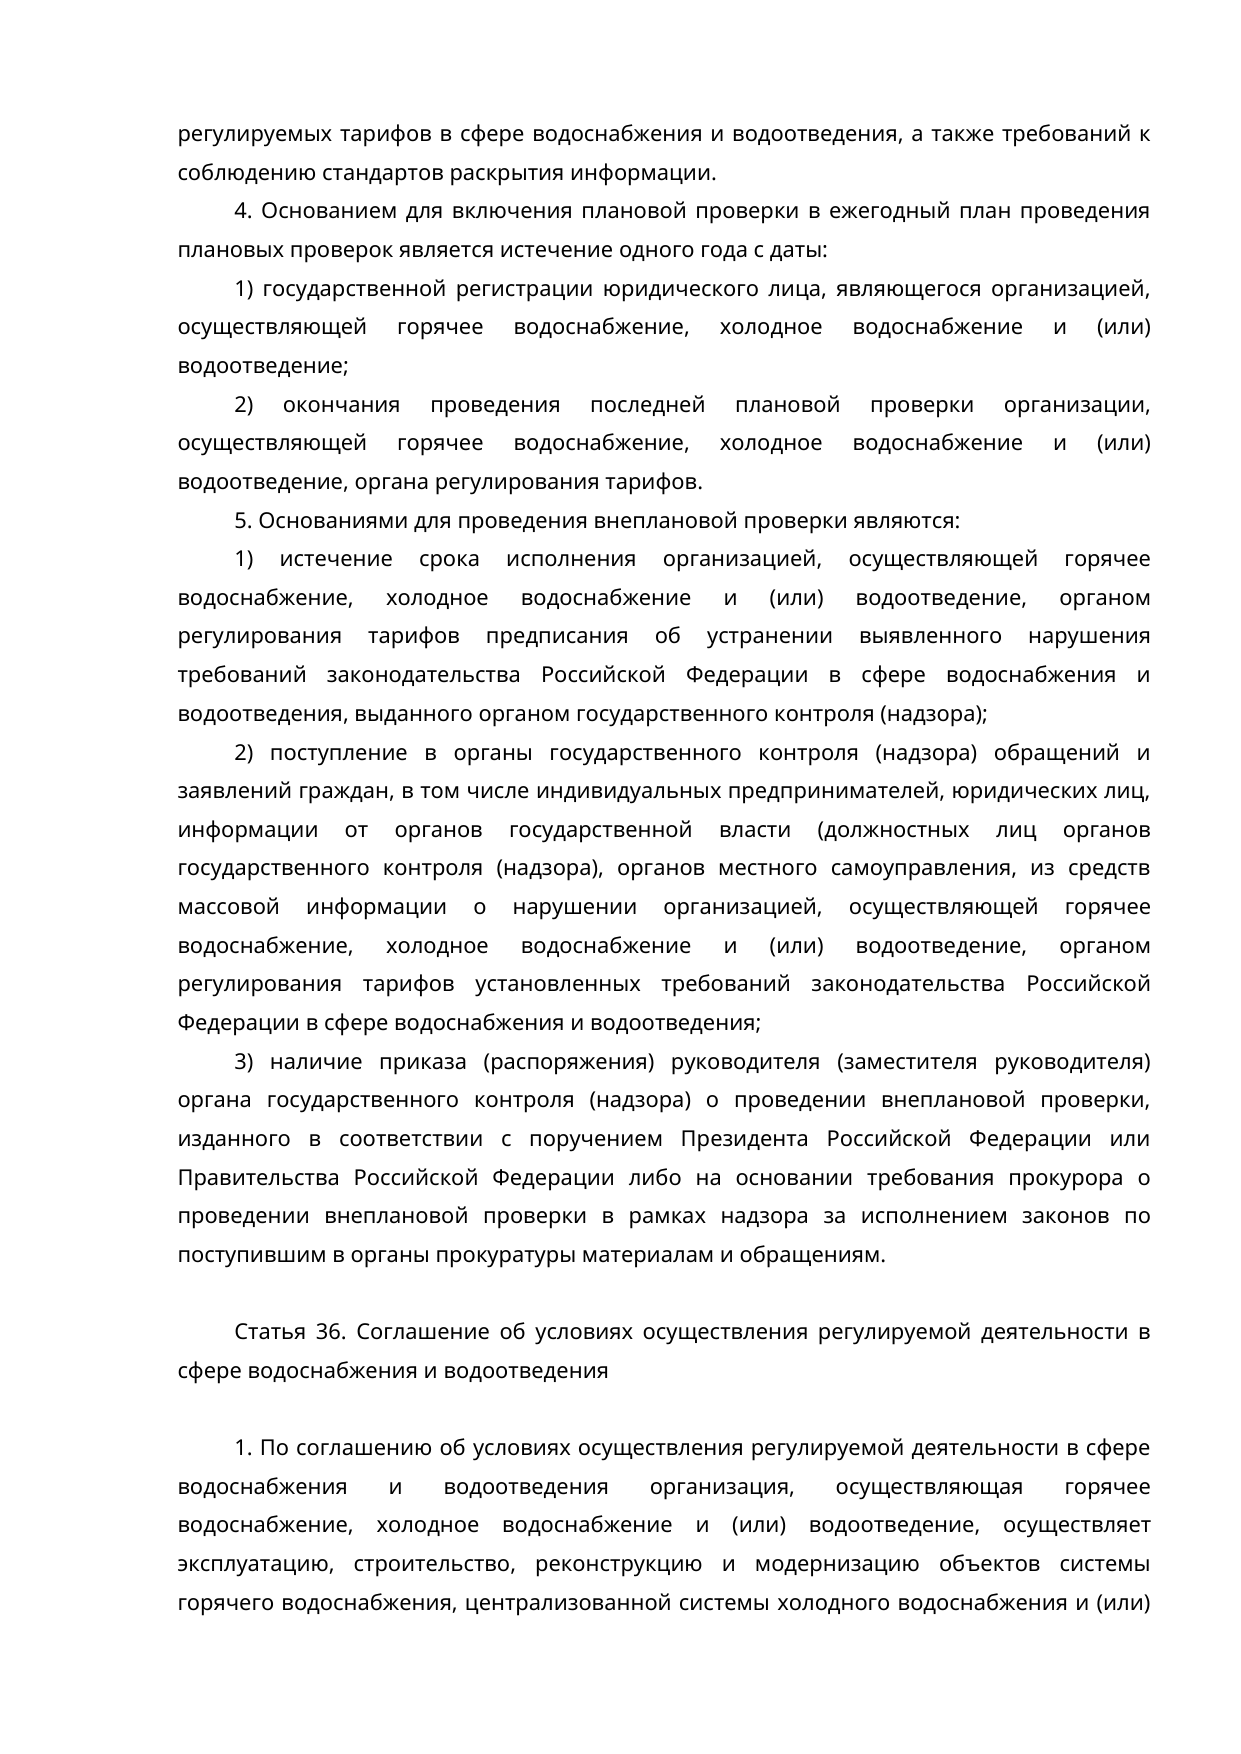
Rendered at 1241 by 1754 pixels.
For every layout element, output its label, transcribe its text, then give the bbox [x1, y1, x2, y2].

text Статья 36. Соглашение об условиях осуществления регулируемой деятельности в сфере водоснабжения и водоотведения [177, 1316, 1152, 1384]
text 5. Основаниями для проведения внеплановой проверки являются: [177, 504, 1152, 534]
text 4. Основанием для включения плановой проверки в ежегодный план проведения плановых проверок является истечение одного года с даты: [177, 195, 1152, 264]
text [177, 118, 1152, 187]
text 2) поступление в органы государственного контроля (надзора) обращений и заявлений граждан, в том числе индивидуальных предпринимателей, юридических лиц, информации от органов государственной власти (должностных лиц органов государственного контроля (надзора), органов местного самоуправления, из средств массовой информации о нарушении организацией, осуществляющей горячее водоснабжение, холодное водоснабжение и (или) водоотведение, органом регулирования тарифов установленных требований законодательства Российской Федерации в сфере водоснабжения и водоотведения; [177, 736, 1152, 1037]
text 1) государственной регистрации юридического лица, являющегося организацией, осуществляющей горячее водоснабжение, холодное водоснабжение и (или) водоотведение; [177, 273, 1152, 380]
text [177, 1432, 1152, 1616]
text 2) окончания проведения последней плановой проверки организации, осуществляющей горячее водоснабжение, холодное водоснабжение и (или) водоотведение, органа регулирования тарифов. [177, 389, 1152, 496]
text 1) истечение срока исполнения организацией, осуществляющей горячее водоснабжение, холодное водоснабжение и (или) водоотведение, органом регулирования тарифов предписания об устранении выявленного нарушения требований законодательства Российской Федерации в сфере водоснабжения и водоотведения, выданного органом государственного контроля (надзора); [177, 543, 1152, 728]
text 3) наличие приказа (распоряжения) руководителя (заместителя руководителя) органа государственного контроля (надзора) о проведении внеплановой проверки, изданного в соответствии с поручением Президента Российской Федерации или Правительства Российской Федерации либо на основании требования прокурора о проведении внеплановой проверки в рамках надзора за исполнением законов по поступившим в органы прокуратуры материалам и обращениям. [177, 1046, 1152, 1269]
